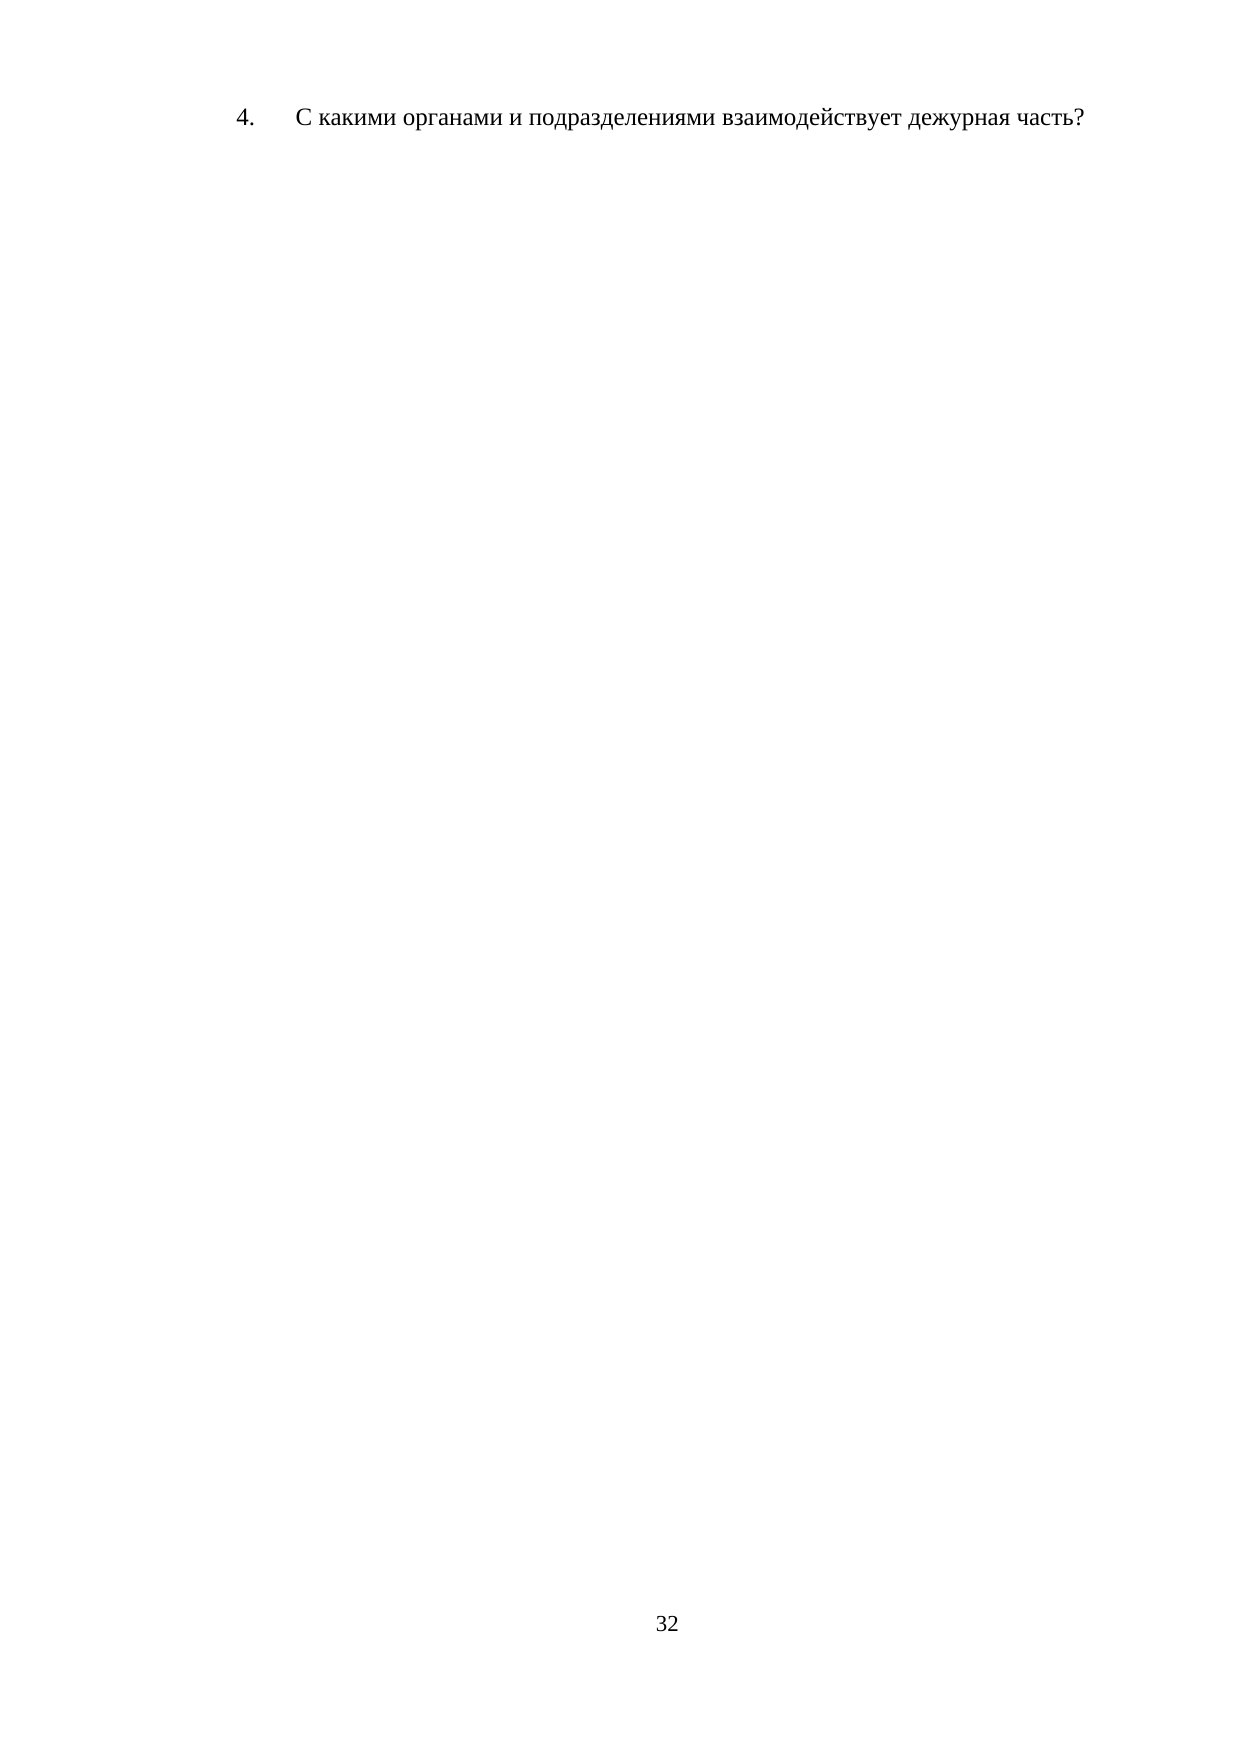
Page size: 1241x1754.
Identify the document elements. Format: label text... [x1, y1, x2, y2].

list С какими органами и подразделениями взаимодействует дежурная часть? [236, 102, 1209, 131]
